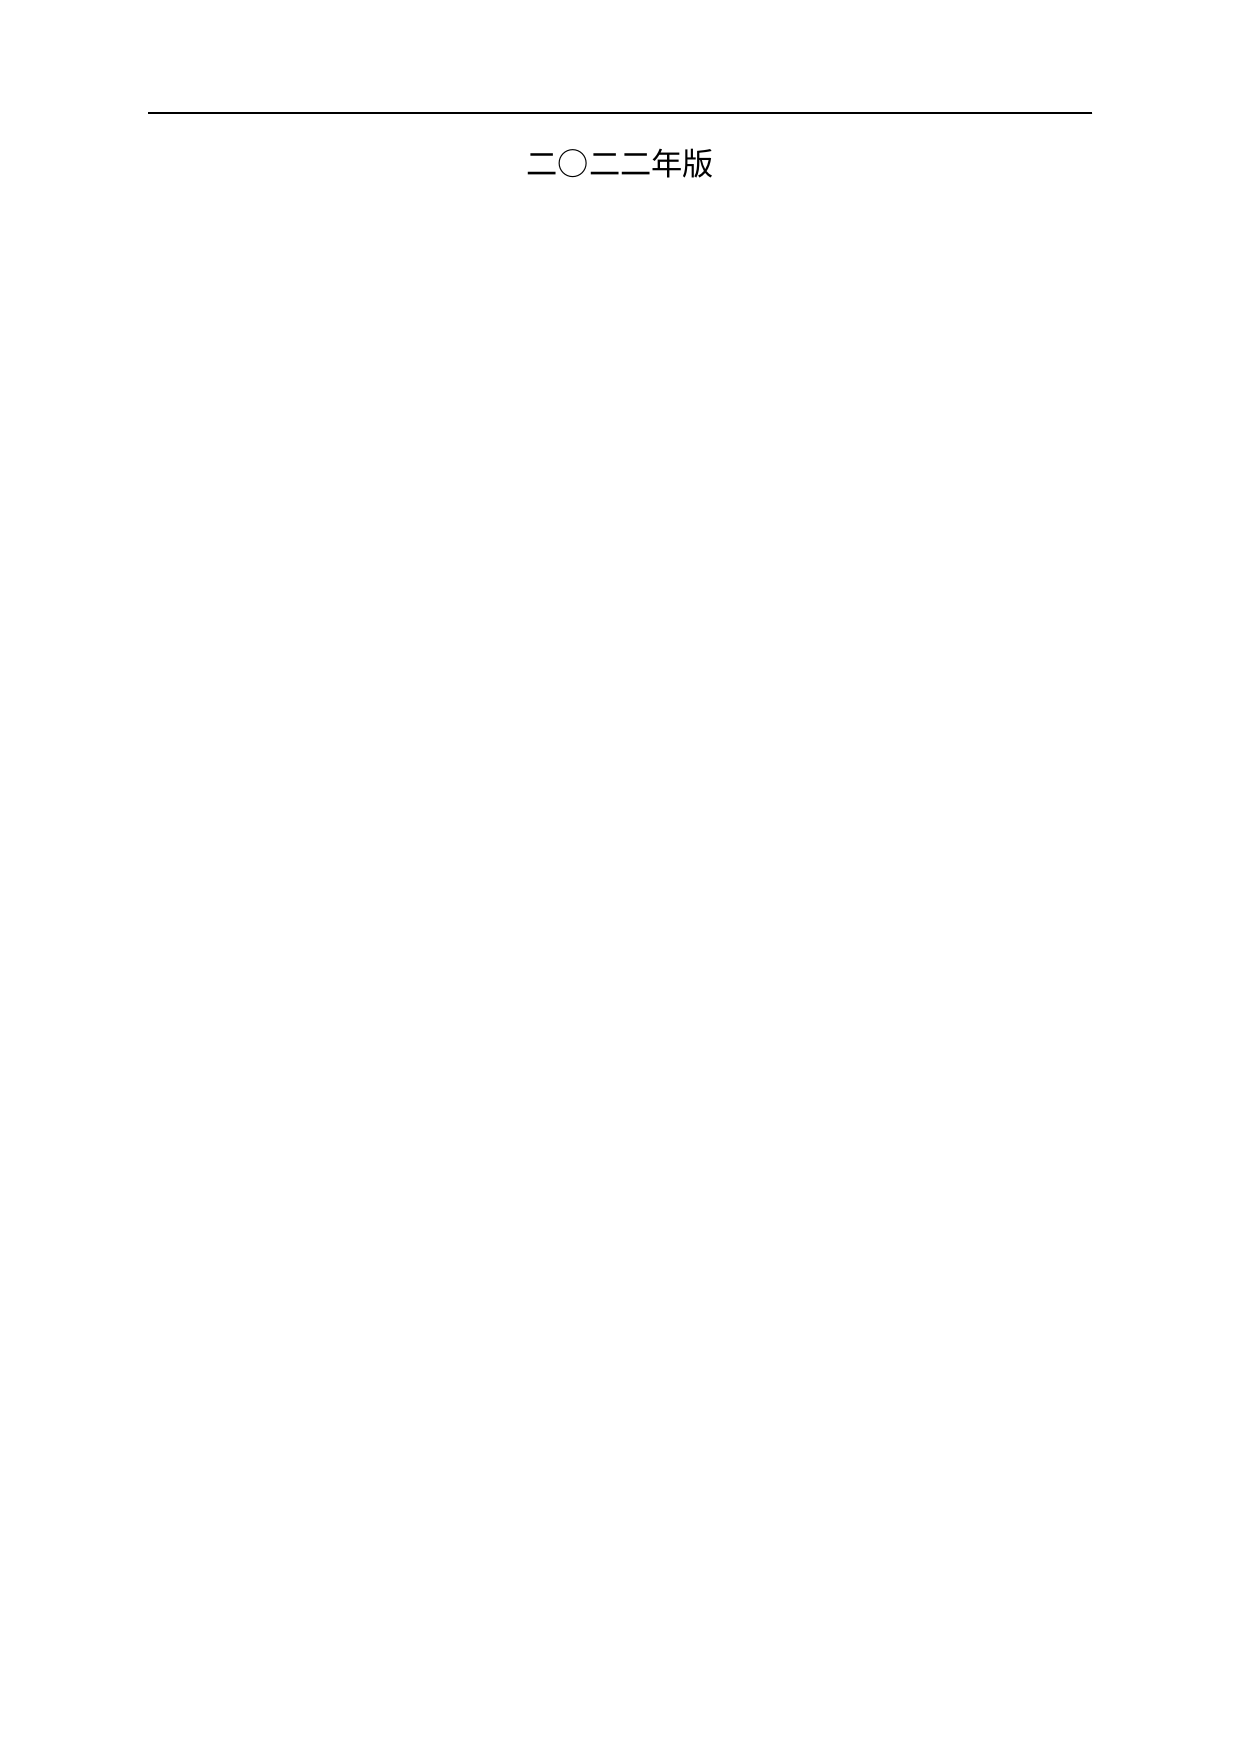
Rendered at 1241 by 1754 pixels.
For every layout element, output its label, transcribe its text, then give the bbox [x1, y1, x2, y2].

text 二○二二年版 [148, 130, 1092, 195]
